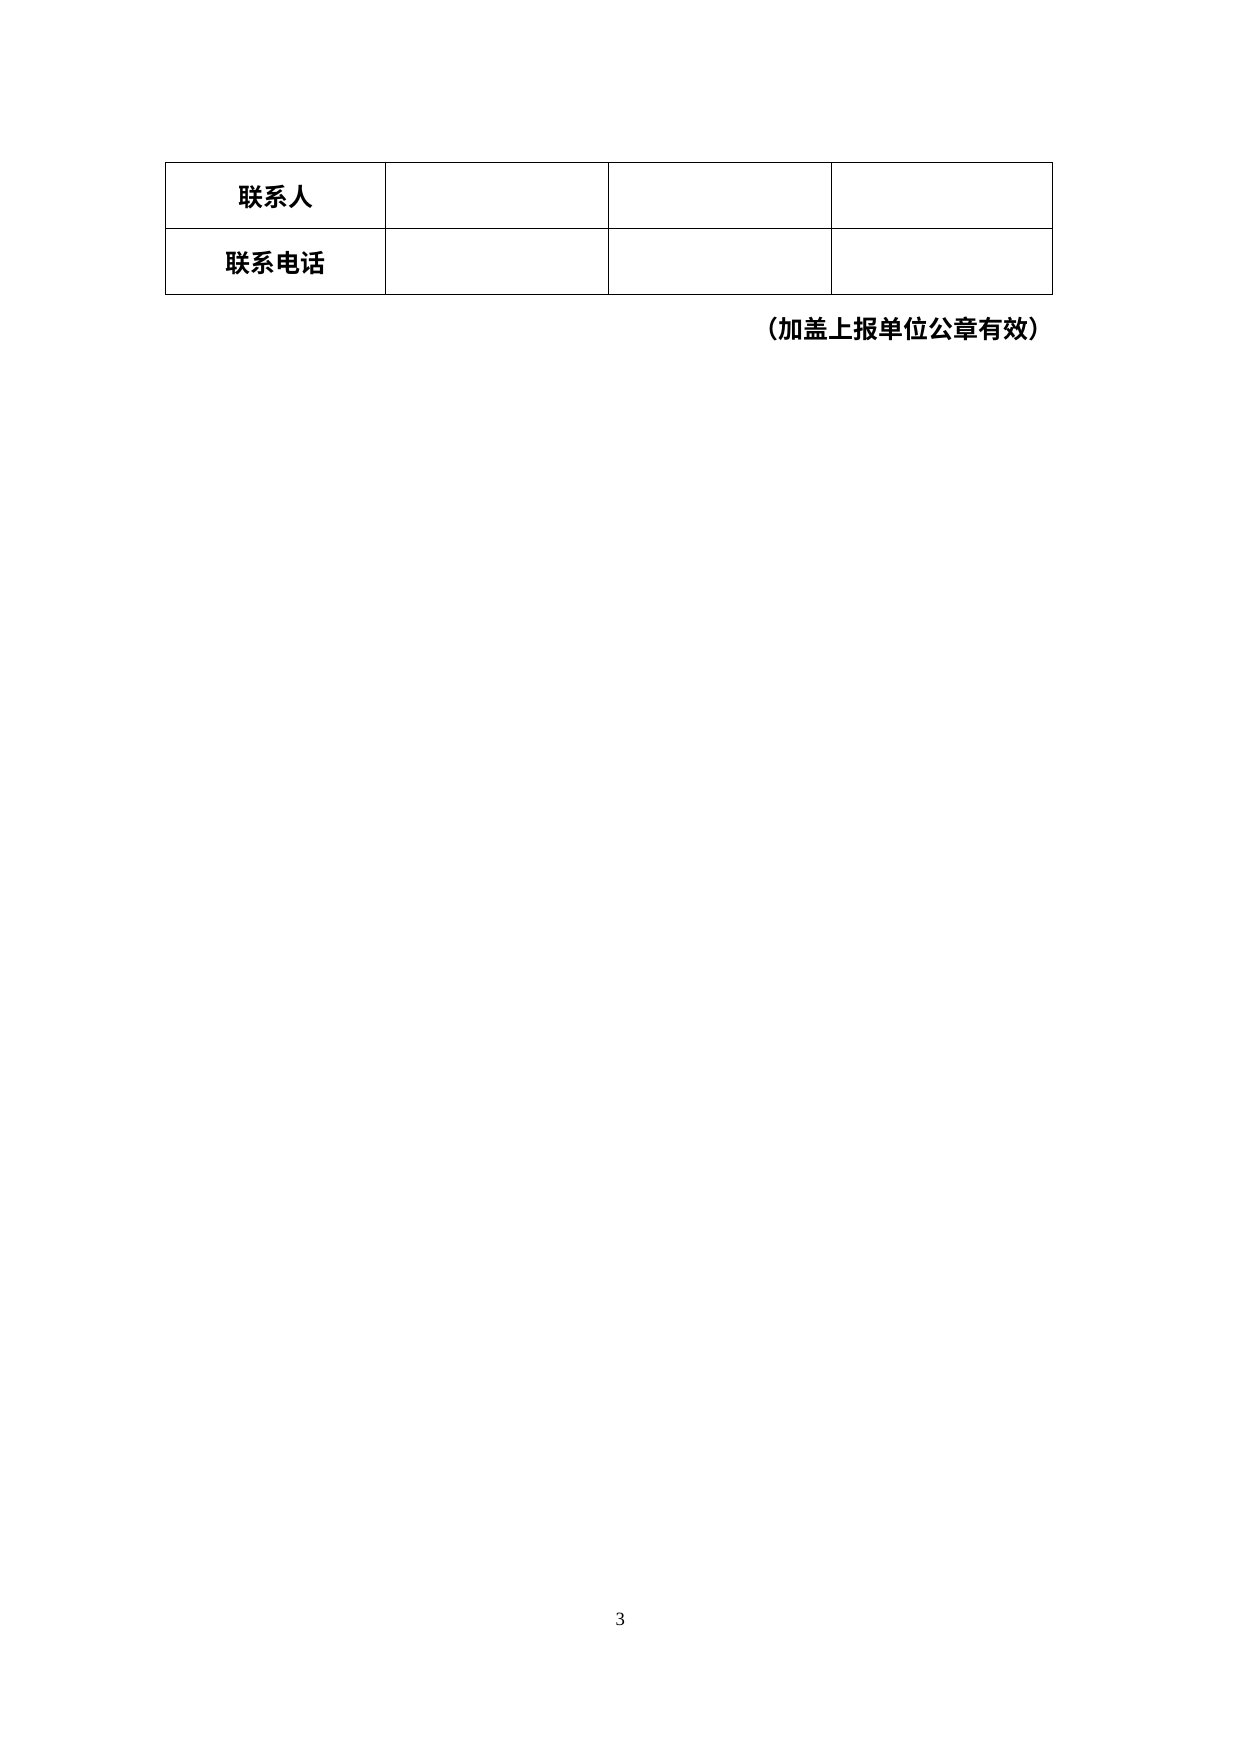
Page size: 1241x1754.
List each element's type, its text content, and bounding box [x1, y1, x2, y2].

table_cell [609, 163, 831, 228]
table_cell 联系人 [166, 163, 385, 228]
table_cell [832, 163, 1052, 228]
table_cell [609, 229, 831, 294]
table_cell [832, 229, 1052, 294]
table_cell [386, 163, 608, 228]
table_cell [386, 229, 608, 294]
table_cell 联系电话 [166, 229, 385, 294]
text （加盖上报单位公章有效） [187, 295, 1053, 360]
